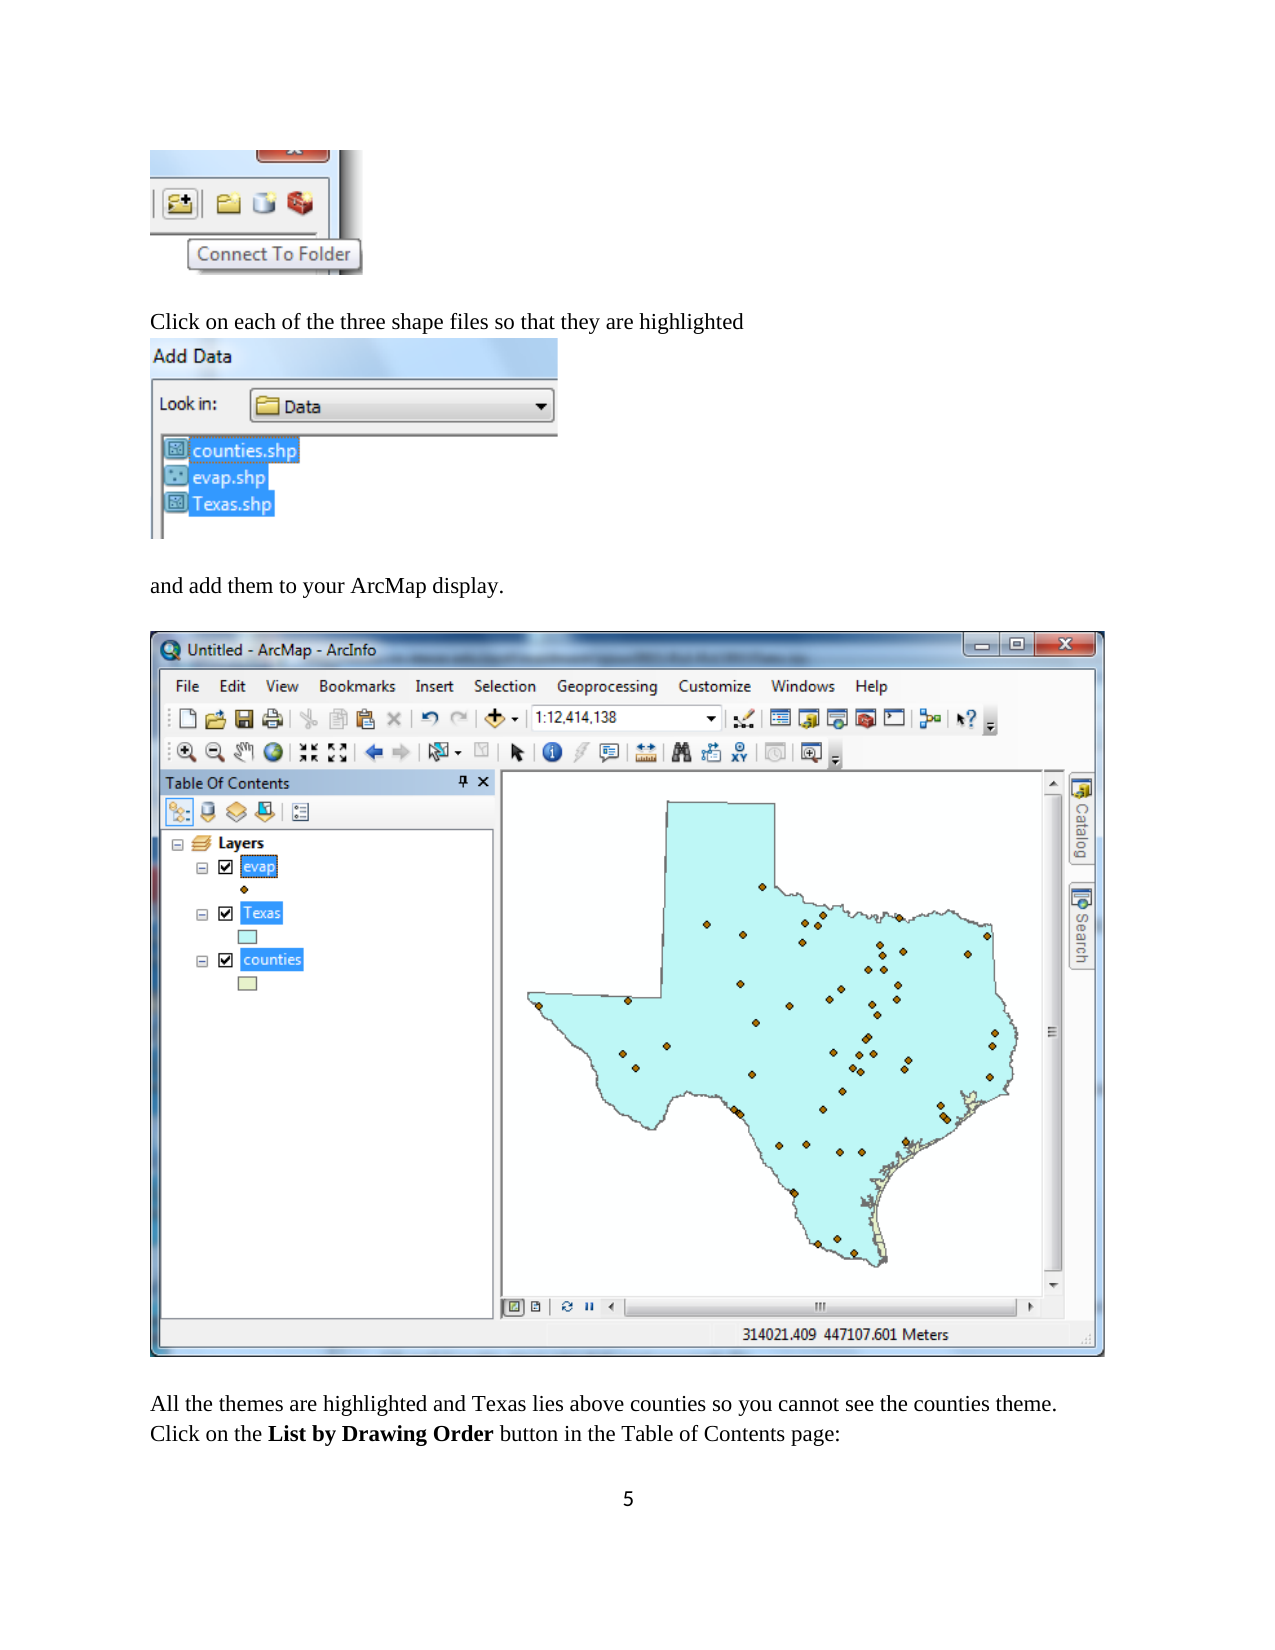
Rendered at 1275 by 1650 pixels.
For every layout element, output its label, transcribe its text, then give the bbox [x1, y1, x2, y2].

picture [150, 150, 363, 275]
text All the themes are highlighted and Texas lies above counties so you cannot see the counties theme. Click on the List by Drawing Order button in the Table of Contents page: [150, 1390, 1106, 1446]
text and add them to your ArcMap display. [150, 572, 1106, 598]
picture [150, 338, 558, 539]
picture [150, 631, 1105, 1357]
